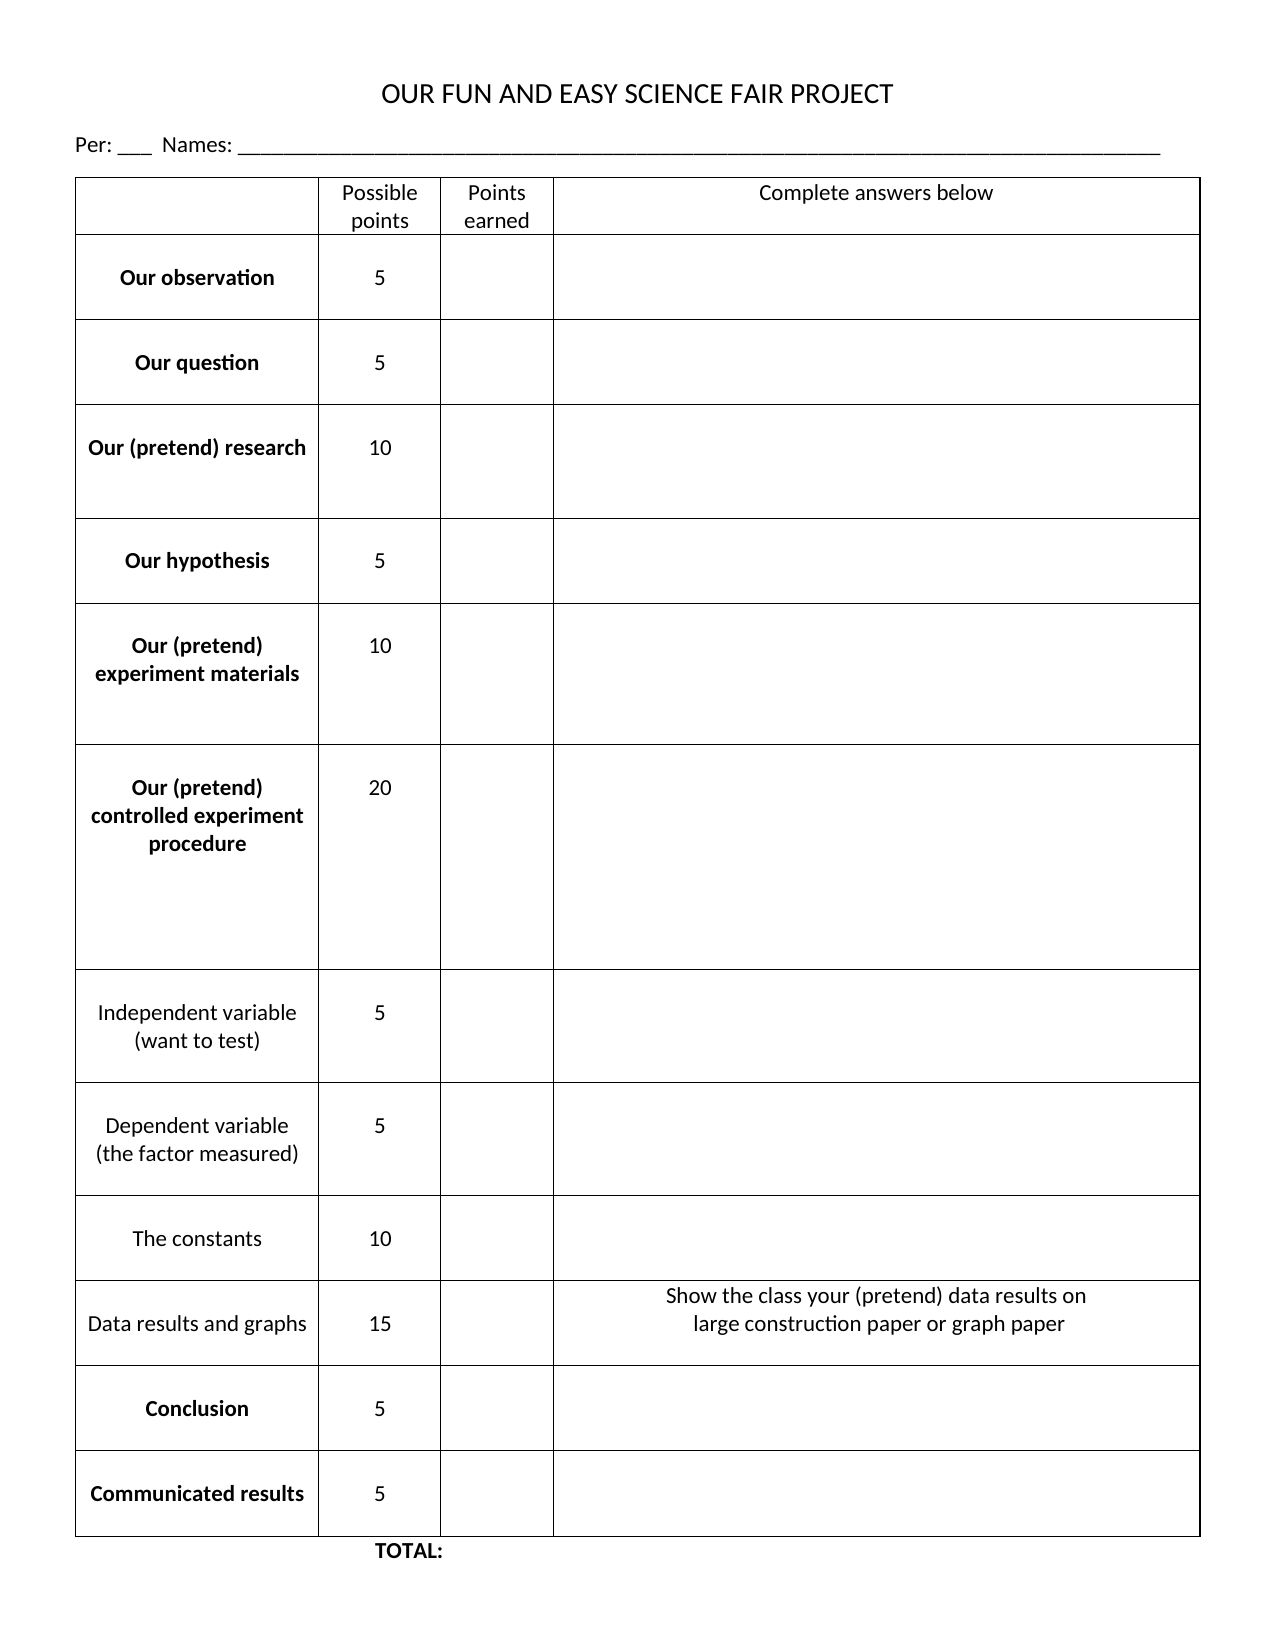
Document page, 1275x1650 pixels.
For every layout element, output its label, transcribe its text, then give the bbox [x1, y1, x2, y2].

table_cell [554, 1083, 1199, 1195]
table_cell Communicated results [76, 1451, 318, 1536]
table_cell [554, 1196, 1199, 1280]
table_cell 20 [319, 745, 440, 969]
table_cell [441, 604, 553, 744]
table_cell 5 [319, 970, 440, 1082]
table_cell [441, 519, 553, 602]
table_cell 15 [319, 1281, 440, 1365]
table_cell [554, 519, 1199, 602]
table_cell Our (pretend) controlled experiment procedure [76, 745, 318, 969]
table_cell [554, 604, 1199, 744]
table_cell 10 [319, 405, 440, 517]
table_header Complete answers below [554, 178, 1199, 234]
table_cell [441, 405, 553, 517]
table_cell [441, 1366, 553, 1450]
table_cell Our question [76, 320, 318, 404]
table_cell Conclusion [76, 1366, 318, 1450]
table_cell Show the class your (pretend) data results on large construction paper or graph paper [554, 1281, 1199, 1365]
table_cell 5 [319, 1451, 440, 1536]
table_cell Our hypothesis [76, 519, 318, 602]
table_cell [554, 405, 1199, 517]
table_header Points earned [441, 178, 553, 234]
table_cell [441, 1083, 553, 1195]
table_cell 5 [319, 1083, 440, 1195]
table_cell 5 [319, 235, 440, 319]
table_cell Independent variable (want to test) [76, 970, 318, 1082]
table_cell [554, 745, 1199, 969]
text OUR FUN AND EASY SCIENCE FAIR PROJECT [75, 75, 1200, 111]
table_cell 5 [319, 1366, 440, 1450]
table_cell [441, 1196, 553, 1280]
table_cell [554, 970, 1199, 1082]
table_cell Data results and graphs [76, 1281, 318, 1365]
table_cell [554, 235, 1199, 319]
table_header [76, 178, 318, 234]
table_cell [441, 970, 553, 1082]
table_cell [554, 1366, 1199, 1450]
table_cell [441, 1451, 553, 1536]
table_cell Dependent variable (the factor measured) [76, 1083, 318, 1195]
text Per: ___ Names: _________________________________________________________________________________ [75, 130, 1200, 158]
table_cell Our (pretend) experiment materials [76, 604, 318, 744]
table_cell Our (pretend) research [76, 405, 318, 517]
table_cell 5 [319, 519, 440, 602]
table_cell The constants [76, 1196, 318, 1280]
table_cell Our observation [76, 235, 318, 319]
table_cell 5 [319, 320, 440, 404]
table_header Possible points [319, 178, 440, 234]
text TOTAL: [75, 1537, 1200, 1564]
table_cell [441, 1281, 553, 1365]
table_cell [441, 320, 553, 404]
table_cell 10 [319, 1196, 440, 1280]
table_cell [554, 320, 1199, 404]
table_cell [441, 235, 553, 319]
table_cell [441, 745, 553, 969]
table_cell [554, 1451, 1199, 1536]
table_cell 10 [319, 604, 440, 744]
